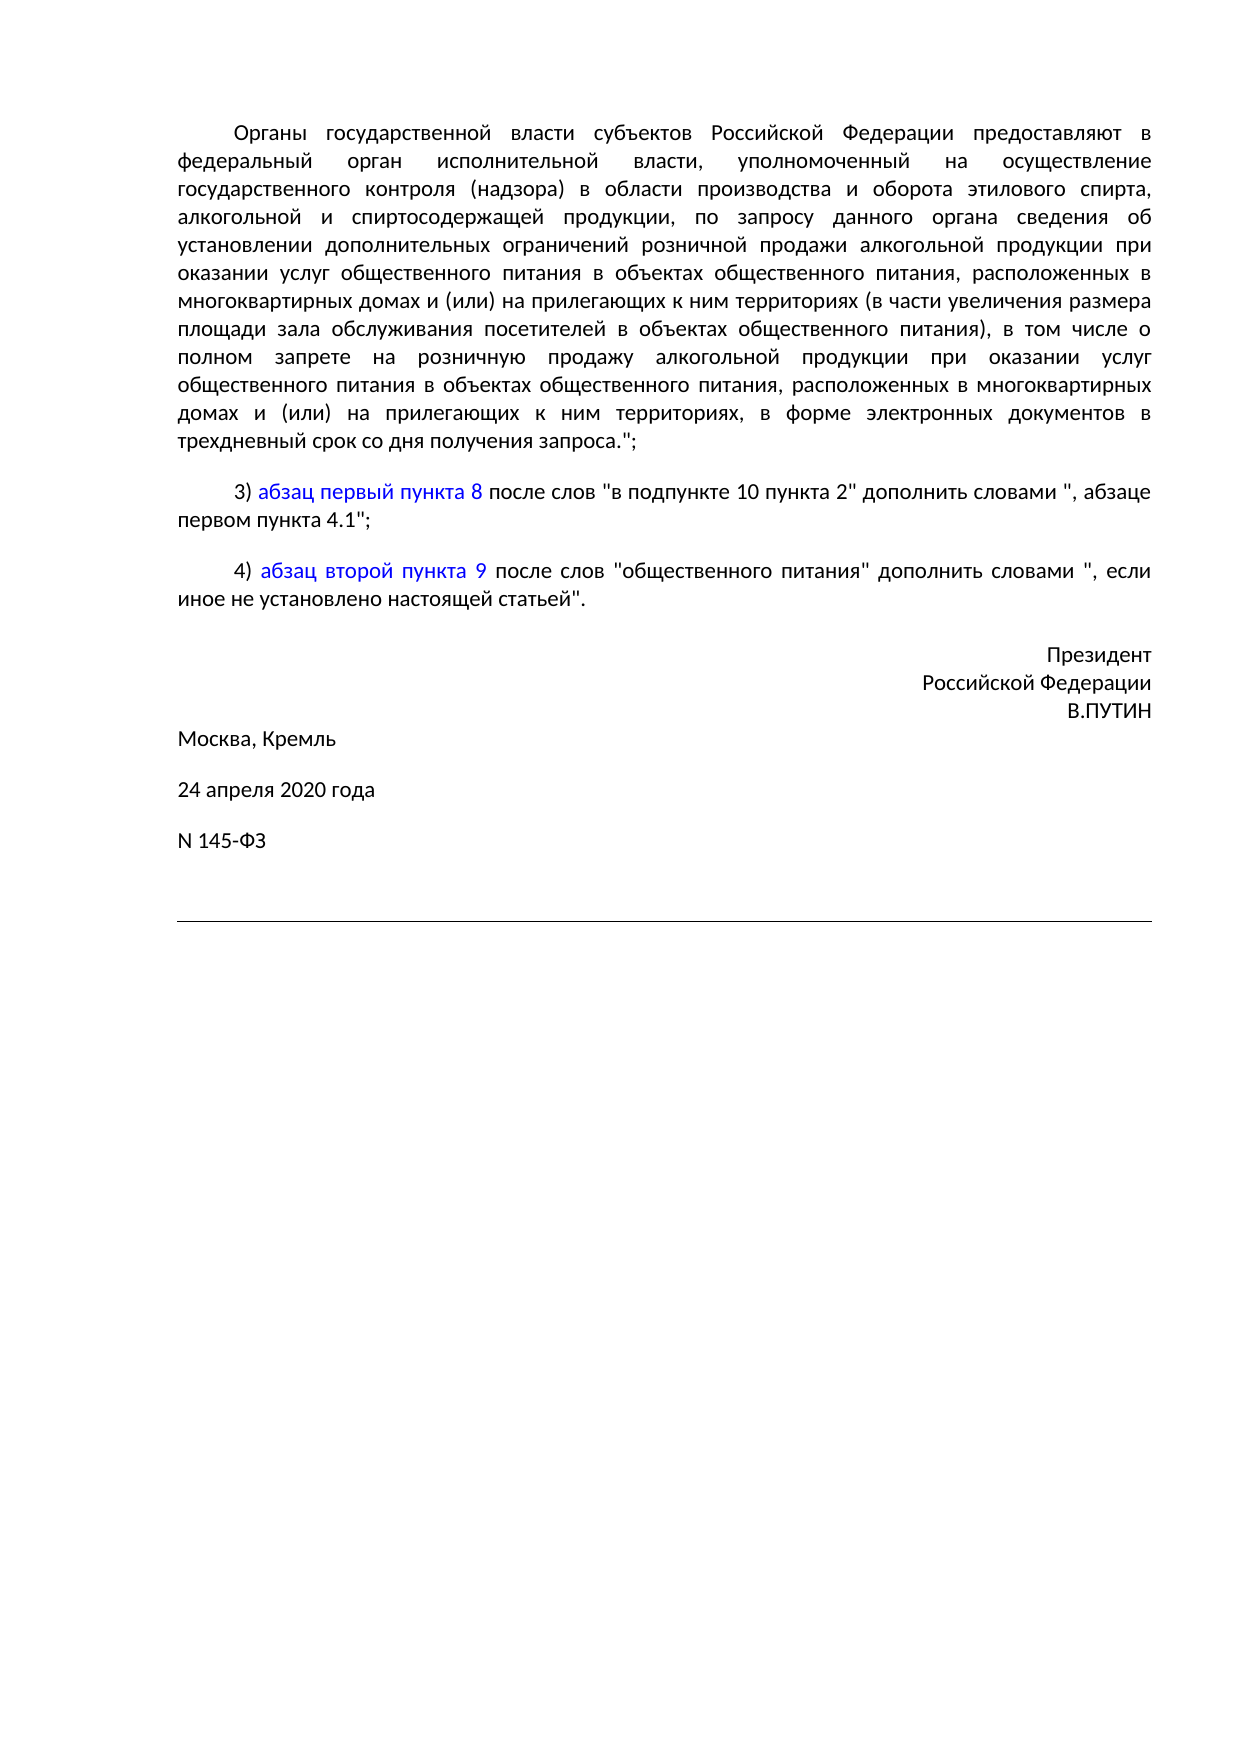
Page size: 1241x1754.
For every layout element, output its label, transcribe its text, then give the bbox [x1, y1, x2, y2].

text Москва, Кремль [177, 724, 1152, 752]
text 24 апреля 2020 года [177, 775, 1152, 803]
text 4) абзац второй пункта 9 после слов "общественного питания" дополнить словами ", если иное не установлено настоящей статьей". [177, 556, 1152, 612]
text Российской Федерации [177, 668, 1152, 696]
text Органы государственной власти субъектов Российской Федерации предоставляют в федеральный орган исполнительной власти, уполномоченный на осуществление государственного контроля (надзора) в области производства и оборота этилового спирта, алкогольной и спиртосодержащей продукции, по запросу данного органа сведения об установлении дополнительных ограничений розничной продажи алкогольной продукции при оказании услуг общественного питания в объектах общественного питания, расположенных в многоквартирных домах и (или) на прилегающих к ним территориях (в части увеличения размера площади зала обслуживания посетителей в объектах общественного питания), в том числе о полном запрете на розничную продажу алкогольной продукции при оказании услуг общественного питания в объектах общественного питания, расположенных в многоквартирных домах и (или) на прилегающих к ним территориях, в форме электронных документов в трехдневный срок со дня получения запроса."; [177, 118, 1152, 454]
text Президент [177, 640, 1152, 668]
text В.ПУТИН [177, 696, 1152, 724]
text 3) абзац первый пункта 8 после слов "в подпункте 10 пункта 2" дополнить словами ", абзаце первом пункта 4.1"; [177, 477, 1152, 533]
text N 145-ФЗ [177, 826, 1152, 854]
